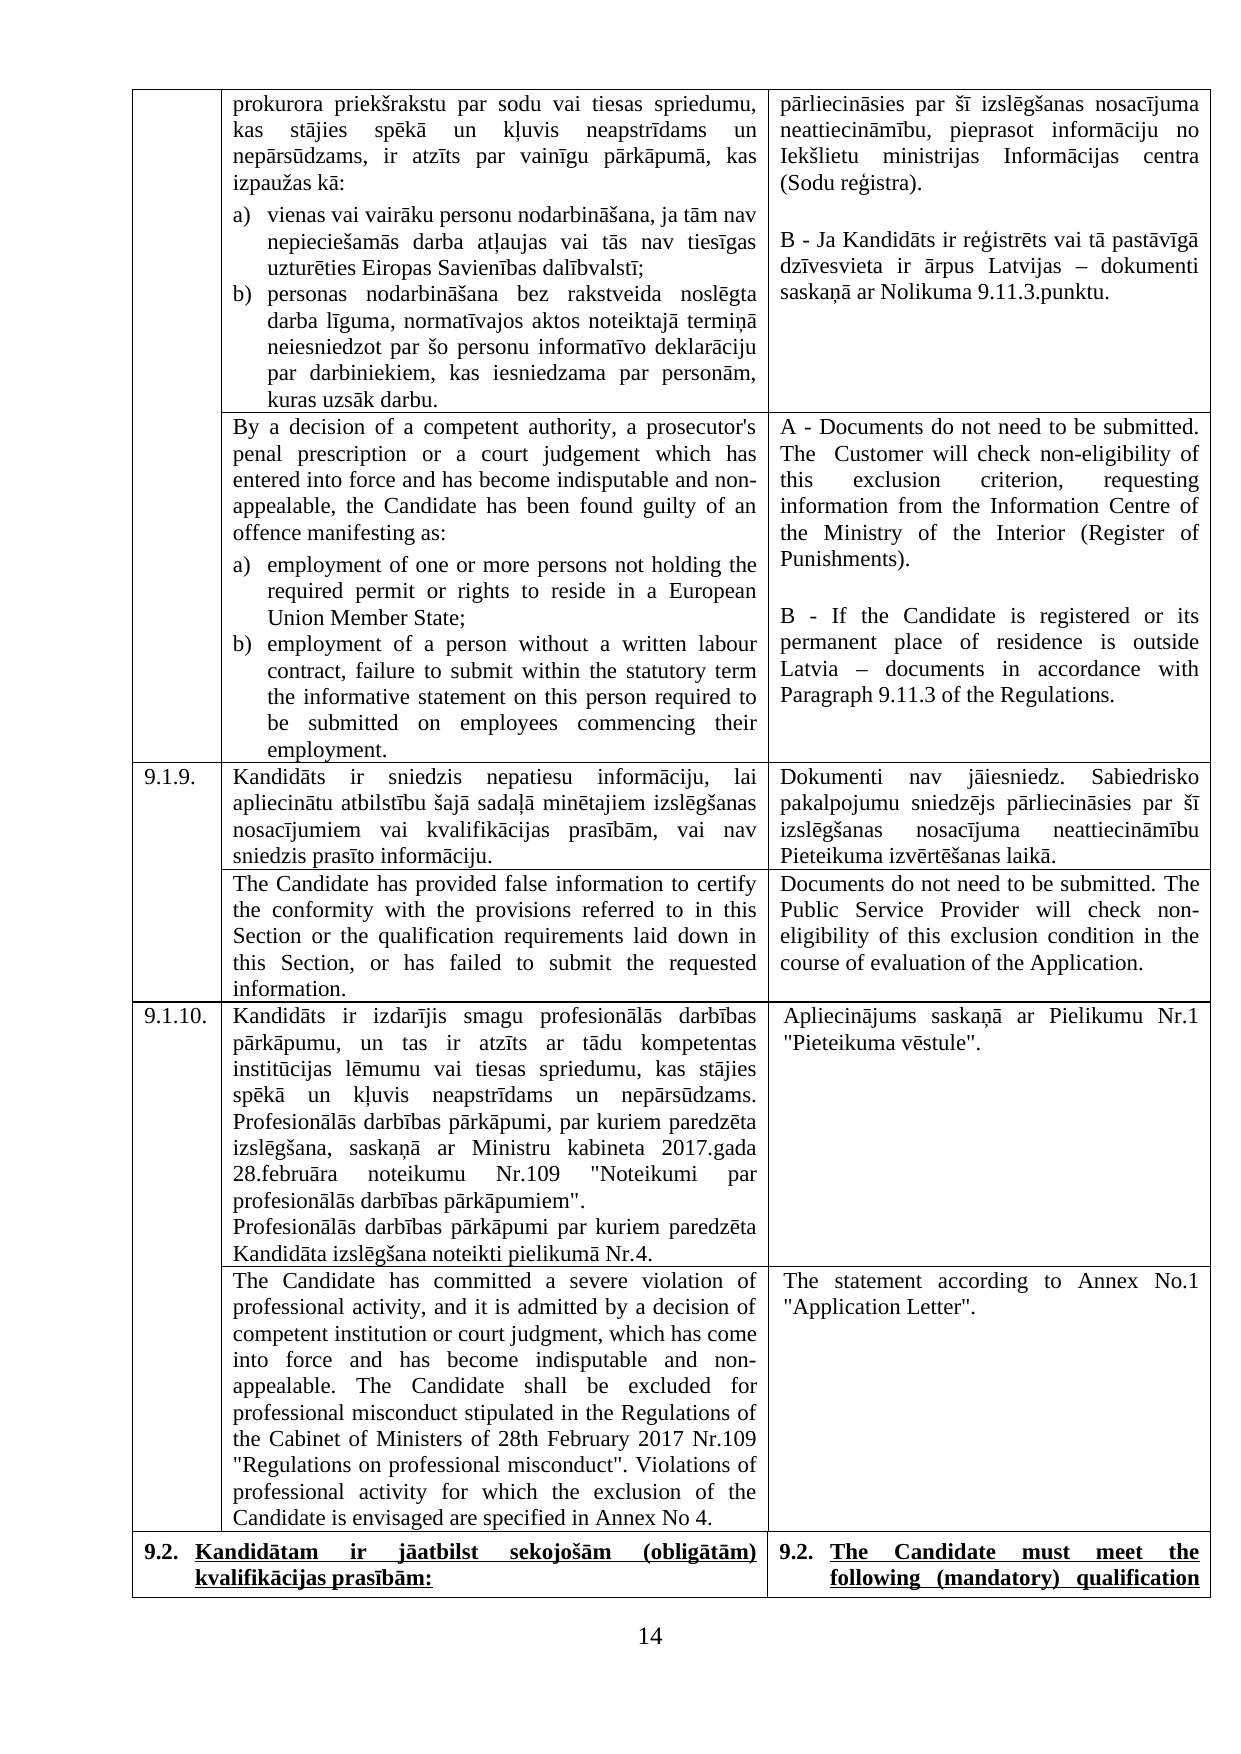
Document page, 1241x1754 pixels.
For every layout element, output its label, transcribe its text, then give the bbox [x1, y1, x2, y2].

table_cell Documents do not need to be submitted. The Public Service Provider will check non-eligibility of this exclusion condition in the course of evaluation of the Application. [769, 870, 1210, 1001]
table_cell 9.1.10. [133, 1003, 221, 1531]
table_cell A - Documents do not need to be submitted. The Customer will check non-eligibility of this exclusion criterion, requesting information from the Information Centre of the Ministry of the Interior (Register of Punishments). B - If the Candidate is registered or its permanent place of residence is outside Latvia – documents in accordance with Paragraph 9.11.3 of the Regulations. [769, 413, 1210, 762]
table_cell The statement according to Annex No.1 "Application Letter". [769, 1267, 1210, 1531]
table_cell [133, 1532, 767, 1597]
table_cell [222, 90, 768, 412]
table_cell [768, 1532, 1210, 1597]
table_cell Dokumenti nav jāiesniedz. Sabiedrisko pakalpojumu sniedzējs pārliecināsies par šī izslēgšanas nosacījuma neattiecināmību Pieteikuma izvērtēšanas laikā. [769, 763, 1210, 868]
table_cell Kandidāts ir izdarījis smagu profesionālās darbības pārkāpumu, un tas ir atzīts ar tādu kompetentas institūcijas lēmumu vai tiesas spriedumu, kas stājies spēkā un kļuvis neapstrīdams un nepārsūdzams. Profesionālās darbības pārkāpumi, par kuriem paredzēta izslēgšana, saskaņā ar Ministru kabineta 2017.gada 28.februāra noteikumu Nr.109 "Noteikumi par profesionālās darbības pārkāpumiem". Profesionālās darbības pārkāpumi par kuriem paredzēta Kandidāta izslēgšana noteikti pielikumā Nr.4. [222, 1003, 768, 1266]
table_cell Apliecinājums saskaņā ar Pielikumu Nr.1 "Pieteikuma vēstule". [769, 1003, 1210, 1266]
table_cell [133, 90, 221, 762]
table_cell [133, 763, 221, 1001]
table_cell The Candidate has provided false information to certify the conformity with the provisions referred to in this Section or the qualification requirements laid down in this Section, or has failed to submit the requested information. [222, 870, 768, 1001]
table_cell By a decision of a competent authority, a prosecutor's penal prescription or a court judgement which has entered into force and has become indisputable and non-appealable, the Candidate has been found guilty of an offence manifesting as: employment of one or more persons not holding the required permit or rights to reside in a European Union Member State; employment of a person without a written labour contract, failure to submit within the statutory term the informative statement on this person required to be submitted on employees commencing their employment. [222, 413, 768, 762]
table_cell Kandidāts ir sniedzis nepatiesu informāciju, lai apliecinātu atbilstību šajā sadaļā minētajiem izslēgšanas nosacījumiem vai kvalifikācijas prasībām, vai nav sniedzis prasīto informāciju. [222, 763, 768, 868]
table_cell The Candidate has committed a severe violation of professional activity, and it is admitted by a decision of competent institution or court judgment, which has come into force and has become indisputable and non-appealable. The Candidate shall be excluded for professional misconduct stipulated in the Regulations of the Cabinet of Ministers of 28th February 2017 Nr.109 "Regulations on professional misconduct". Violations of professional activity for which the exclusion of the Candidate is envisaged are specified in Annex No 4. [222, 1267, 768, 1531]
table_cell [769, 90, 1210, 412]
